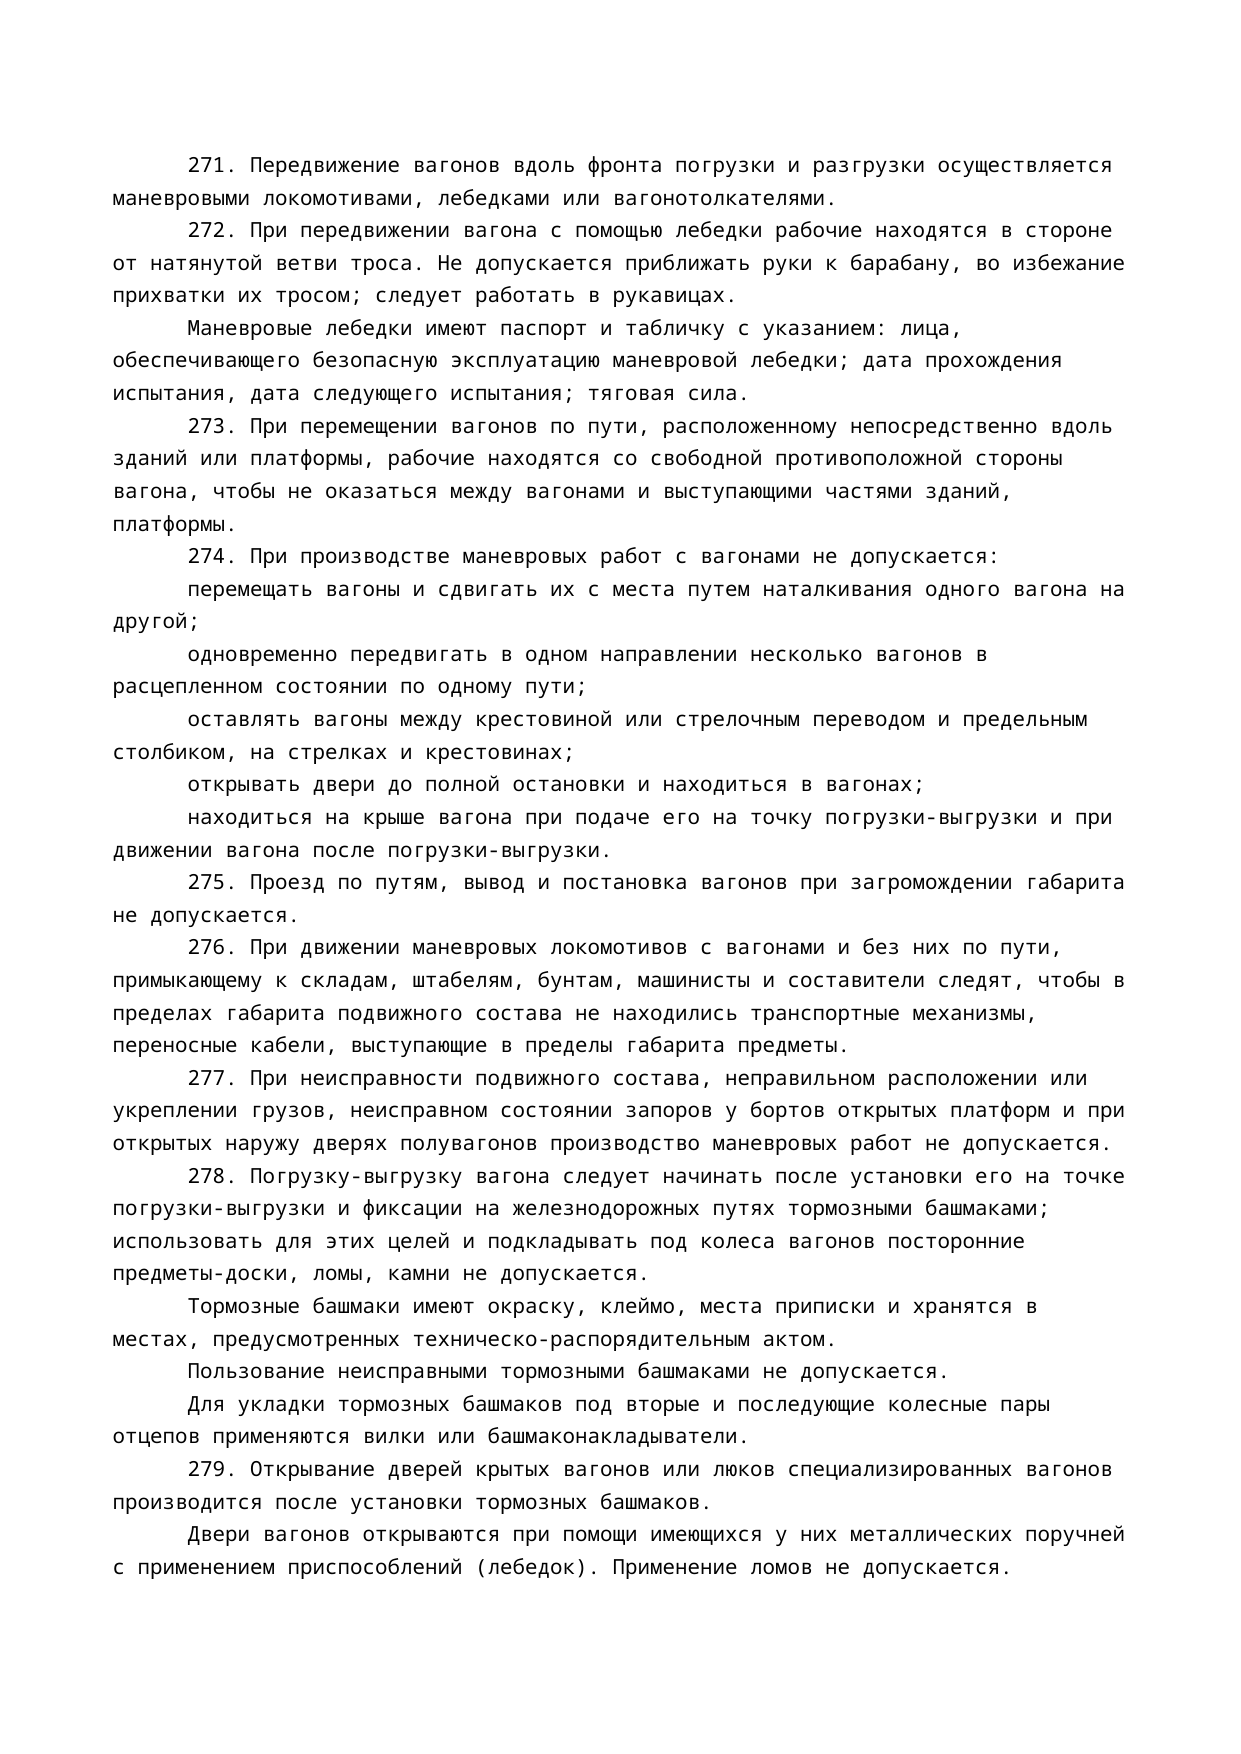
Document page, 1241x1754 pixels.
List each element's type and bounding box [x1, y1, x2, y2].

text [112, 150, 1128, 1580]
